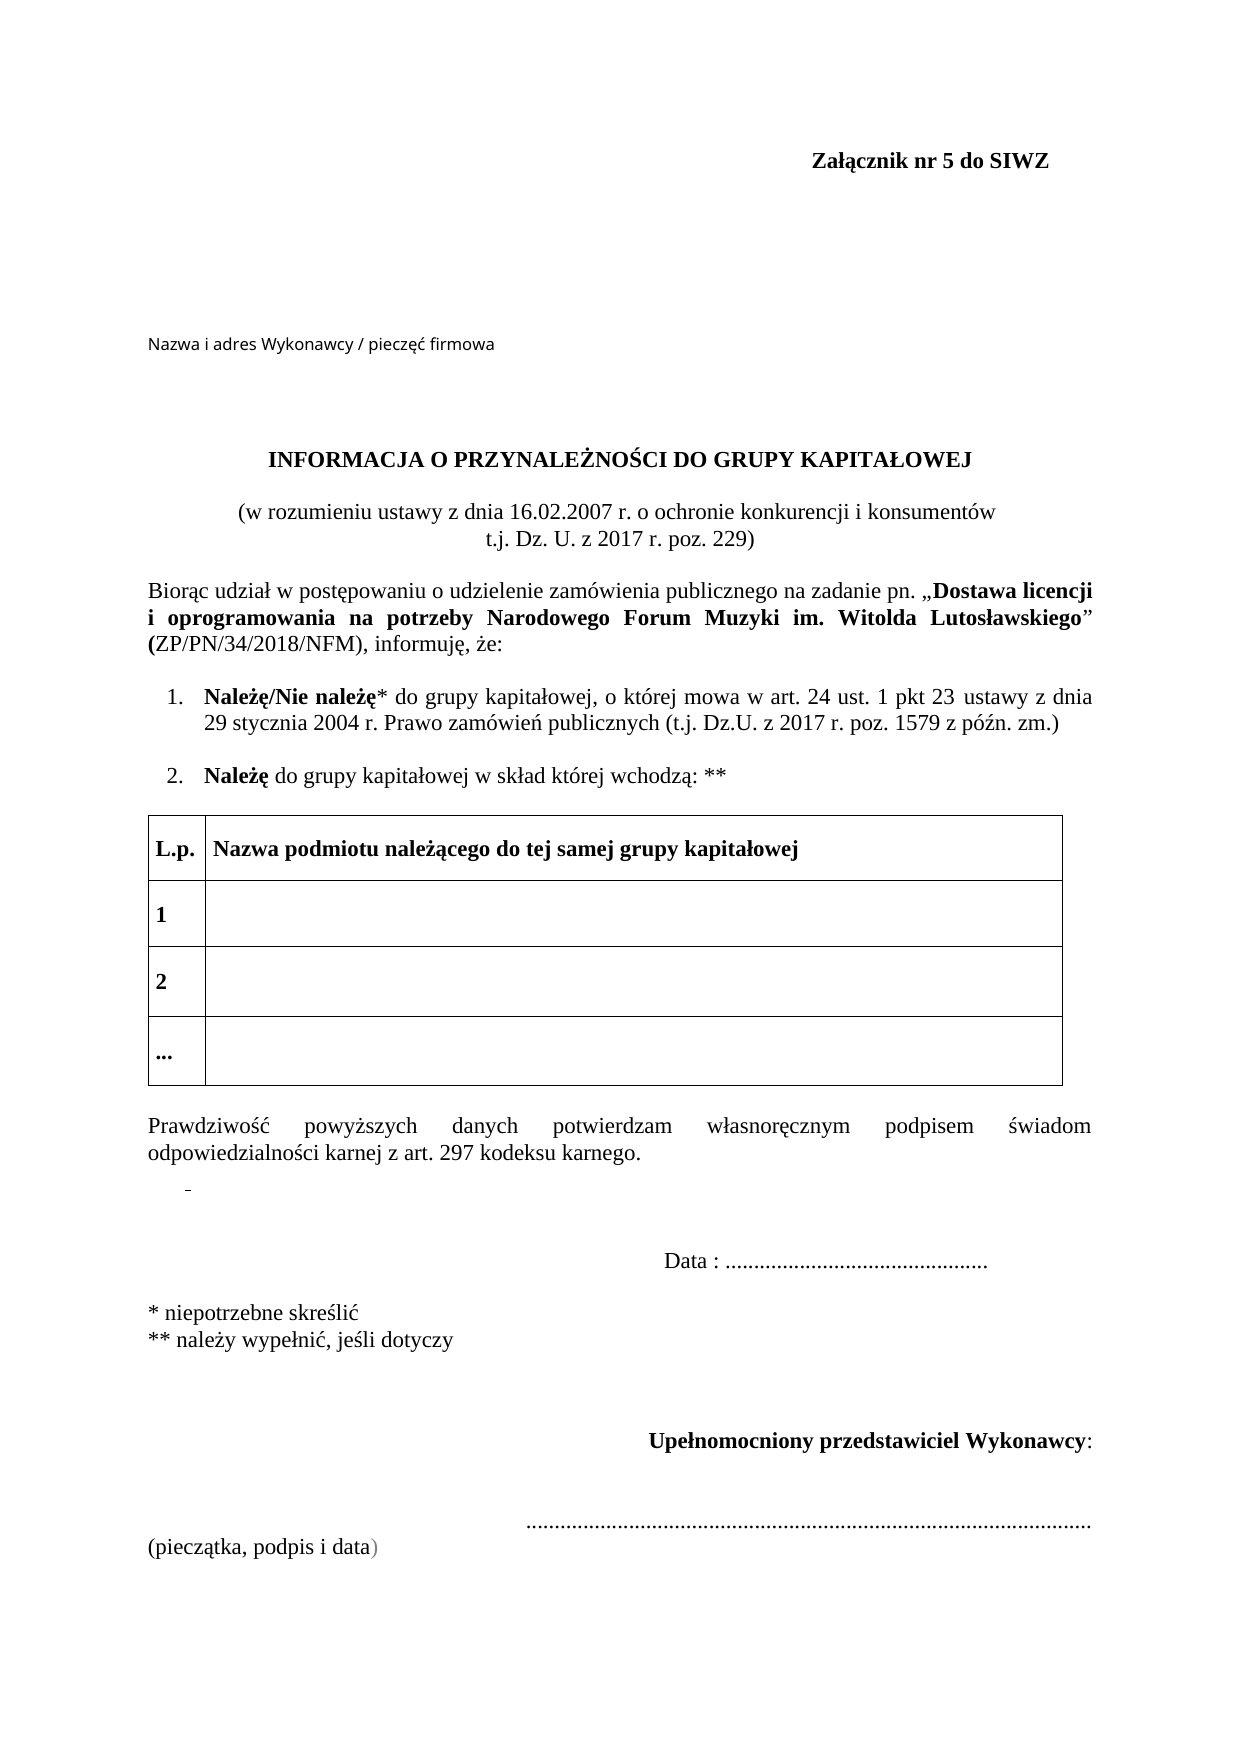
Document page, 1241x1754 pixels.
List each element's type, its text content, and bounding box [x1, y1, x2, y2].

text Nazwa i adres Wykonawcy / pieczęć firmowa [148, 332, 1093, 355]
text (pieczątka, podpis i data) [148, 1533, 1093, 1559]
text ** należy wypełnić, jeśli dotyczy [148, 1326, 1093, 1352]
list Należę/Nie należę* do grupy kapitałowej, o której mowa w art. 24 ust. 1 pkt 23 ustawy z dnia 29 stycznia 2004 r. Prawo zamówień publicznych (t.j. Dz.U. z 2017 r. poz. 1579 z późn. zm.) [166, 683, 1093, 736]
text INFORMACJA O PRZYNALEŻNOŚCI DO GRUPY KAPITAŁOWEJ [148, 446, 1093, 472]
table_header L.p. [149, 816, 205, 880]
text (w rozumieniu ustawy z dnia 16.02.2007 r. o ochronie konkurencji i konsumentów t.j. Dz. U. z 2017 r. poz. 229) [148, 498, 1093, 551]
table_cell [206, 947, 1062, 1016]
text Biorąc udział w postępowaniu o udzielenie zamówienia publicznego na zadanie pn. „Dostawa licencji i oprogramowania na potrzeby Narodowego Forum Muzyki im. Witolda Lutosławskiego” (ZP/PN/34/2018/NFM), informuję, że: [148, 577, 1093, 656]
table_header Nazwa podmiotu należącego do tej samej grupy kapitałowej [206, 816, 1062, 880]
list Należę do grupy kapitałowej w skład której wchodzą: ** [166, 762, 1093, 788]
table_cell ... [149, 1017, 205, 1085]
table_cell 2 [149, 947, 205, 1016]
table_cell [206, 1017, 1062, 1085]
text Data : .............................................. [620, 1247, 1093, 1273]
text ................................................................................................... [148, 1507, 1093, 1533]
table_cell [206, 881, 1062, 946]
text Upełnomocniony przedstawiciel Wykonawcy: [148, 1428, 1093, 1454]
table_cell 1 [149, 881, 205, 946]
text * niepotrzebne skreślić [148, 1299, 1093, 1326]
text Prawdziwość powyższych danych potwierdzam własnoręcznym podpisem świadom odpowiedzialności karnej z art. 297 kodeksu karnego. [148, 1113, 1093, 1165]
text Załącznik nr 5 do SIWZ [738, 148, 1093, 174]
